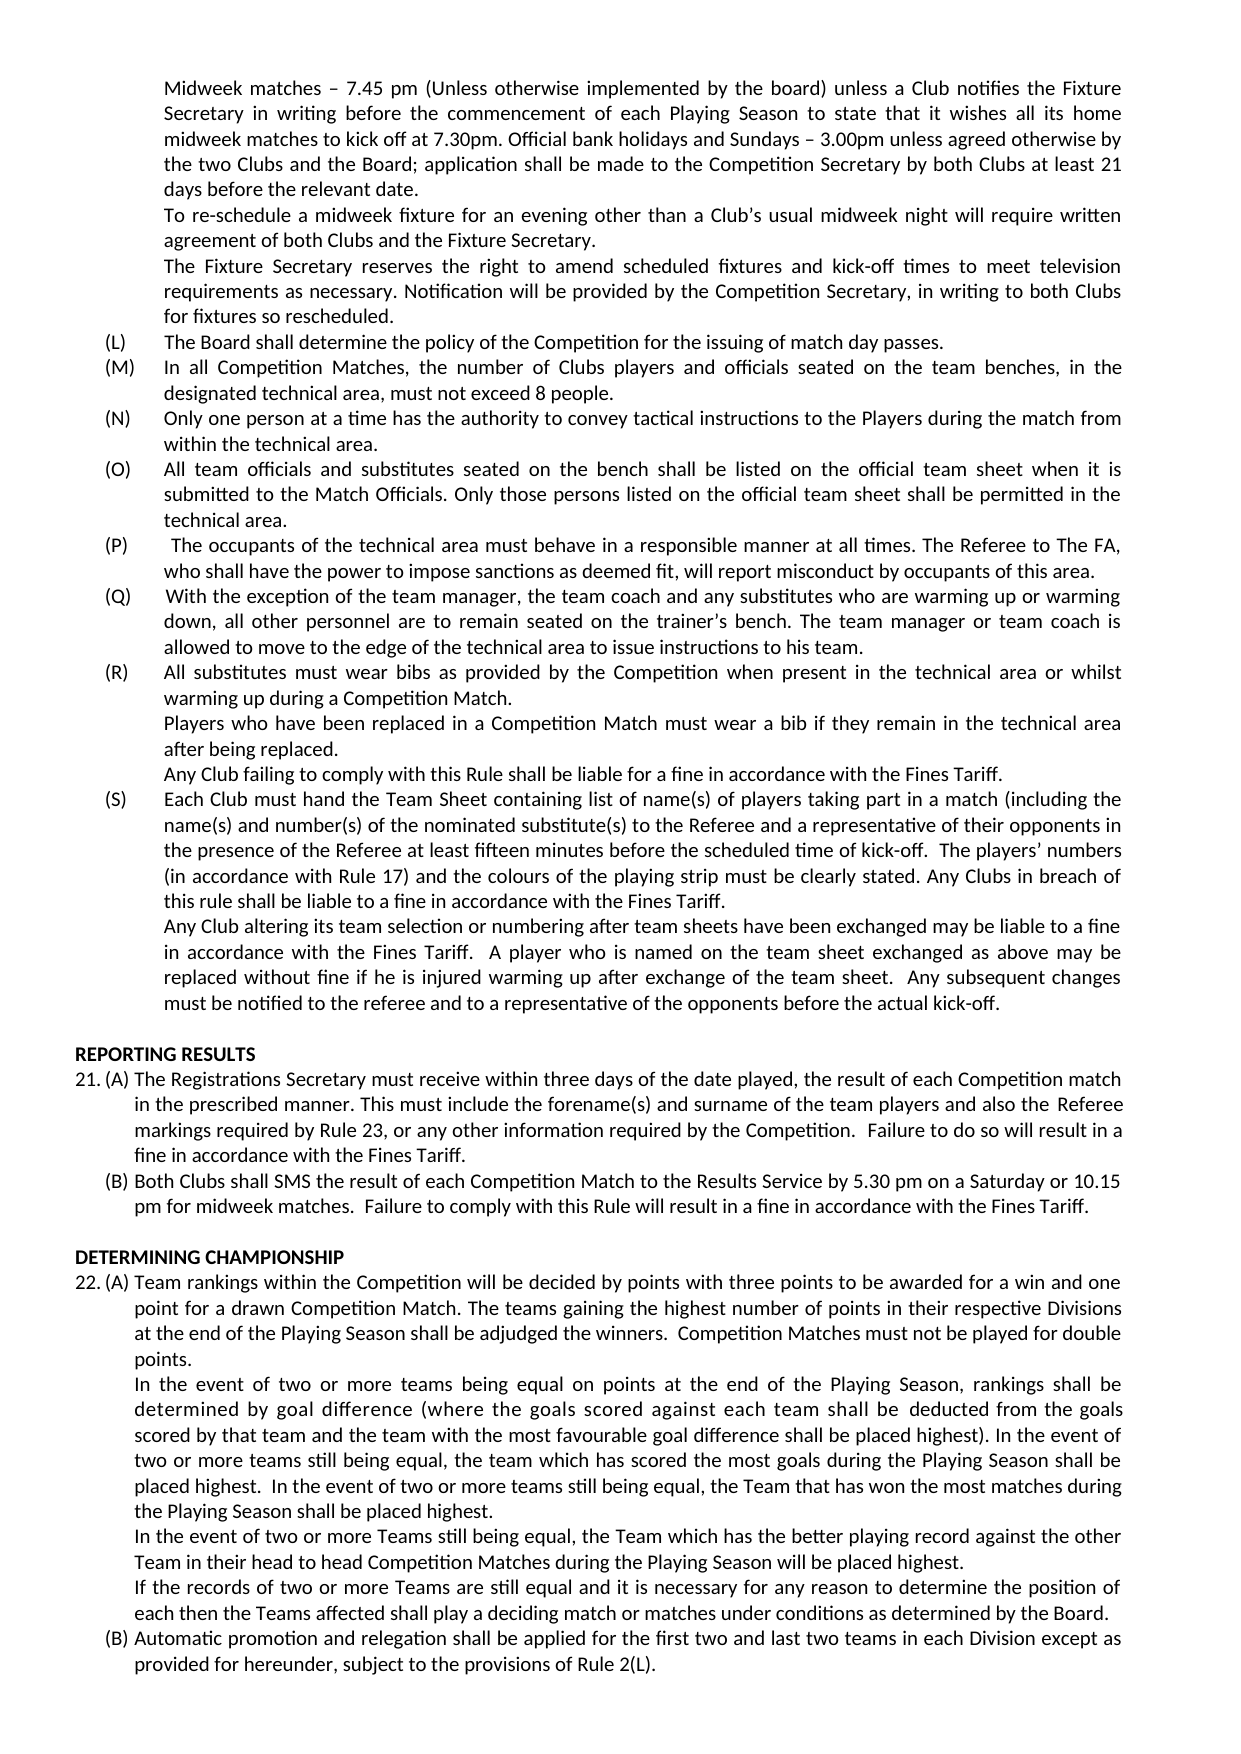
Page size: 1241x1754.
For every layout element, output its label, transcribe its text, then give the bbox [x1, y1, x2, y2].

text (Q) With the exception of the team manager, the team coach and any substitutes who are warming up or warming down, all other personnel are to remain seated on the trainer’s bench. The team manager or team coach is allowed to move to the edge of the technical area to issue instructions to his team. [104, 583, 1123, 659]
text (M) In all Competition Matches, the number of Clubs players and officials seated on the team benches, in the designated technical area, must not exceed 8 people. [104, 354, 1123, 405]
text (B) Both Clubs shall SMS the result of each Competition Match to the Results Service by 5.30 pm on a Saturday or 10.15 pm for midweek matches. Failure to comply with this Rule will result in a fine in accordance with the Fines Tariff. [104, 1168, 1123, 1219]
text If the records of two or more Teams are still equal and it is necessary for any reason to determine the position of each then the Teams affected shall play a deciding match or matches under conditions as determined by the Board. [75, 1574, 1123, 1625]
text 21. (A) The Registrations Secretary must receive within three days of the date played, the result of each Competition match in the prescribed manner. This must include the forename(s) and surname of the team players and also the Referee markings required by Rule 23, or any other information required by the Competition. Failure to do so will result in a fine in accordance with the Fines Tariff. [75, 1066, 1123, 1168]
text 22. (A) Team rankings within the Competition will be decided by points with three points to be awarded for a win and one point for a drawn Competition Match. The teams gaining the highest number of points in their respective Divisions at the end of the Playing Season shall be adjudged the winners. Competition Matches must not be played for double points. [75, 1269, 1123, 1371]
text (P) The occupants of the technical area must behave in a responsible manner at all times. The Referee to The FA, who shall have the power to impose sanctions as deemed fit, will report misconduct by occupants of this area. [104, 532, 1123, 583]
text In the event of two or more Teams still being equal, the Team which has the better playing record against the other Team in their head to head Competition Matches during the Playing Season will be placed highest. [75, 1524, 1123, 1574]
text Midweek matches – 7.45 pm (Unless otherwise implemented by the board) unless a Club notifies the Fixture Secretary in writing before the commencement of each Playing Season to state that it wishes all its home midweek matches to kick off at 7.30pm. Official bank holidays and Sundays – 3.00pm unless agreed otherwise by the two Clubs and the Board; application shall be made to the Competition Secretary by both Clubs at least 21 days before the relevant date. [164, 75, 1123, 202]
text To re-schedule a midweek fixture for an evening other than a Club’s usual midweek night will require written agreement of both Clubs and the Fixture Secretary. [164, 202, 1123, 253]
text (B) Automatic promotion and relegation shall be applied for the first two and last two teams in each Division except as provided for hereunder, subject to the provisions of Rule 2(L). [75, 1625, 1123, 1676]
text Any Club altering its team selection or numbering after team sheets have been exchanged may be liable to a fine in accordance with the Fines Tariff. A player who is named on the team sheet exchanged as above may be replaced without fine if he is injured warming up after exchange of the team sheet. Any subsequent changes must be notified to the referee and to a representative of the opponents before the actual kick-off. [164, 914, 1123, 1015]
text (L) The Board shall determine the policy of the Competition for the issuing of match day passes. [104, 329, 1123, 354]
text Players who have been replaced in a Competition Match must wear a bib if they remain in the technical area after being replaced. [104, 710, 1123, 761]
text (R) All substitutes must wear bibs as provided by the Competition when present in the technical area or whilst warming up during a Competition Match. [104, 659, 1123, 710]
text DETERMINING CHAMPIONSHIP [75, 1244, 1123, 1269]
text (N) Only one person at a time has the authority to convey tactical instructions to the Players during the match from within the technical area. [104, 405, 1123, 456]
text (O) All team officials and substitutes seated on the bench shall be listed on the official team sheet when it is submitted to the Match Officials. Only those persons listed on the official team sheet shall be permitted in the technical area. [104, 456, 1123, 532]
text (S) Each Club must hand the Team Sheet containing list of name(s) of players taking part in a match (including the name(s) and number(s) of the nominated substitute(s) to the Referee and a representative of their opponents in the presence of the Referee at least fifteen minutes before the scheduled time of kick-off. The players’ numbers (in accordance with Rule 17) and the colours of the playing strip must be clearly stated. Any Clubs in breach of this rule shall be liable to a fine in accordance with the Fines Tariff. [104, 787, 1123, 914]
text REPORTING RESULTS [75, 1041, 1123, 1066]
text The Fixture Secretary reserves the right to amend scheduled fixtures and kick-off times to meet television requirements as necessary. Notification will be provided by the Competition Secretary, in writing to both Clubs for fixtures so rescheduled. [164, 253, 1123, 329]
text In the event of two or more teams being equal on points at the end of the Playing Season, rankings shall be determined by goal difference (where the goals scored against each team shall be deducted from the goals scored by that team and the team with the most favourable goal difference shall be placed highest). In the event of two or more teams still being equal, the team which has scored the most goals during the Playing Season shall be placed highest. In the event of two or more teams still being equal, the Team that has won the most matches during the Playing Season shall be placed highest. [75, 1371, 1123, 1524]
text Any Club failing to comply with this Rule shall be liable for a fine in accordance with the Fines Tariff. [104, 761, 1123, 787]
